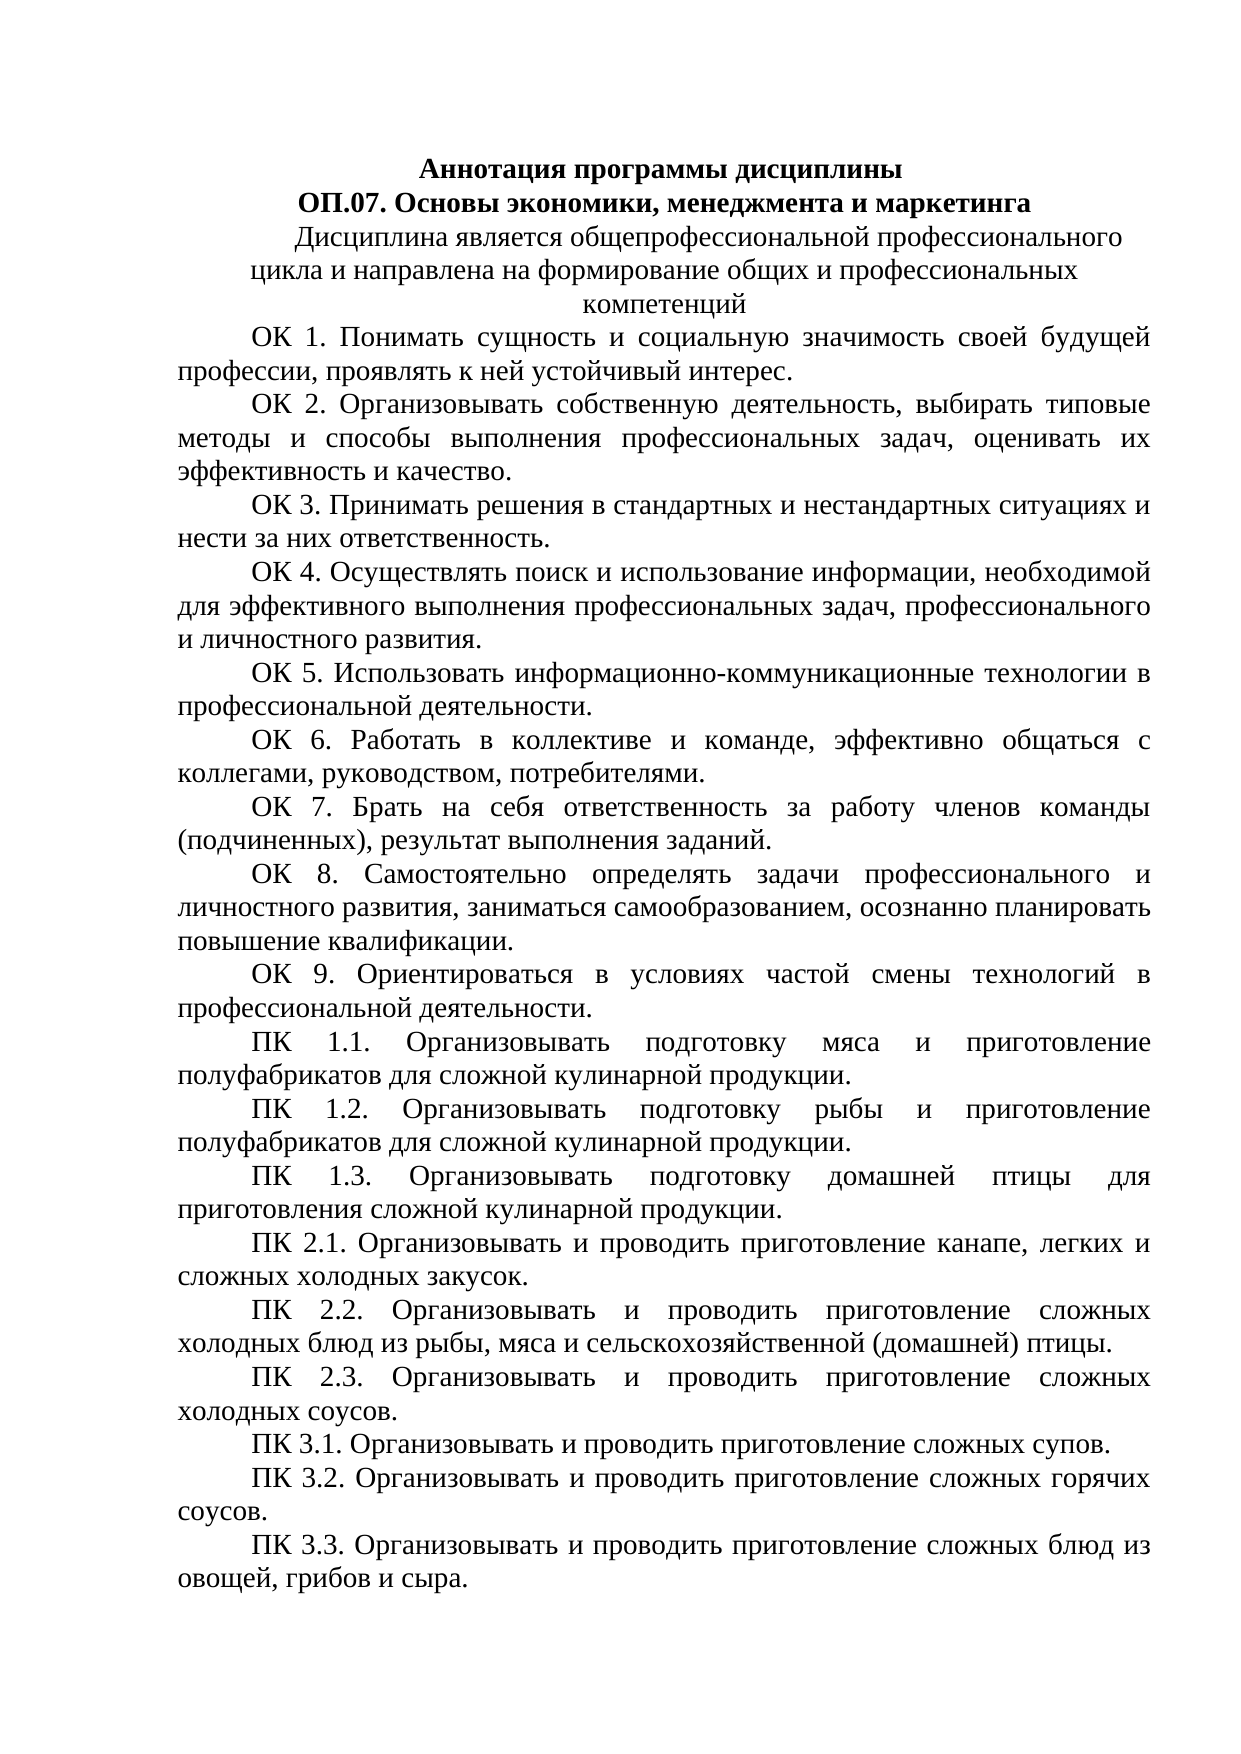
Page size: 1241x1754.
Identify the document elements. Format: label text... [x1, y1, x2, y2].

text ОК 4. Осуществлять поиск и использование информации, необходимой для эффективного выполнения профессиональных задач, профессионального и личностного развития. [177, 554, 1152, 655]
text ОК 5. Использовать информационно-коммуникационные технологии в профессиональной деятельности. [177, 655, 1152, 722]
text ОК 9. Ориентироваться в условиях частой смены технологий в профессиональной деятельности. [177, 957, 1152, 1024]
text ПК 1.2. Организовывать подготовку рыбы и приготовление полуфабрикатов для сложной кулинарной продукции. [177, 1091, 1152, 1158]
text Аннотация программы дисциплины ОП.07. Основы экономики, менеджмента и маркетинга [177, 152, 1152, 219]
text ОК 6. Работать в коллективе и команде, эффективно общаться с коллегами, руководством, потребителями. [177, 722, 1152, 789]
text ПК 2.1. Организовывать и проводить приготовление канапе, легких и сложных холодных закусок. [177, 1225, 1152, 1292]
text ПК 2.2. Организовывать и проводить приготовление сложных холодных блюд из рыбы, мяса и сельскохозяйственной (домашней) птицы. [177, 1292, 1152, 1359]
text ОК 1. Понимать сущность и социальную значимость своей будущей профессии, проявлять к ней устойчивый интерес. [177, 319, 1152, 386]
text ОК 8. Самостоятельно определять задачи профессионального и личностного развития, заниматься самообразованием, осознанно планировать повышение квалификации. [177, 856, 1152, 957]
text ПК 1.1. Организовывать подготовку мяса и приготовление полуфабрикатов для сложной кулинарной продукции. [177, 1024, 1152, 1091]
text ПК 3.1. Организовывать и проводить приготовление сложных супов. [177, 1426, 1152, 1460]
text ПК 3.2. Организовывать и проводить приготовление сложных горячих соусов. [177, 1460, 1152, 1527]
text ПК 1.3. Организовывать подготовку домашней птицы для приготовления сложной кулинарной продукции. [177, 1158, 1152, 1225]
text ПК 2.3. Организовывать и проводить приготовление сложных холодных соусов. [177, 1359, 1152, 1426]
text ОК 2. Организовывать собственную деятельность, выбирать типовые методы и способы выполнения профессиональных задач, оценивать их эффективность и качество. [177, 386, 1152, 487]
text ПК 3.3. Организовывать и проводить приготовление сложных блюд из овощей, грибов и сыра. [177, 1527, 1152, 1594]
text ОК 7. Брать на себя ответственность за работу членов команды (подчиненных), результат выполнения заданий. [177, 789, 1152, 856]
text ОК 3. Принимать решения в стандартных и нестандартных ситуациях и нести за них ответственность. [177, 487, 1152, 554]
text Дисциплина является общепрофессиональной профессионального цикла и направлена на формирование общих и профессиональных компетенций [177, 219, 1152, 319]
